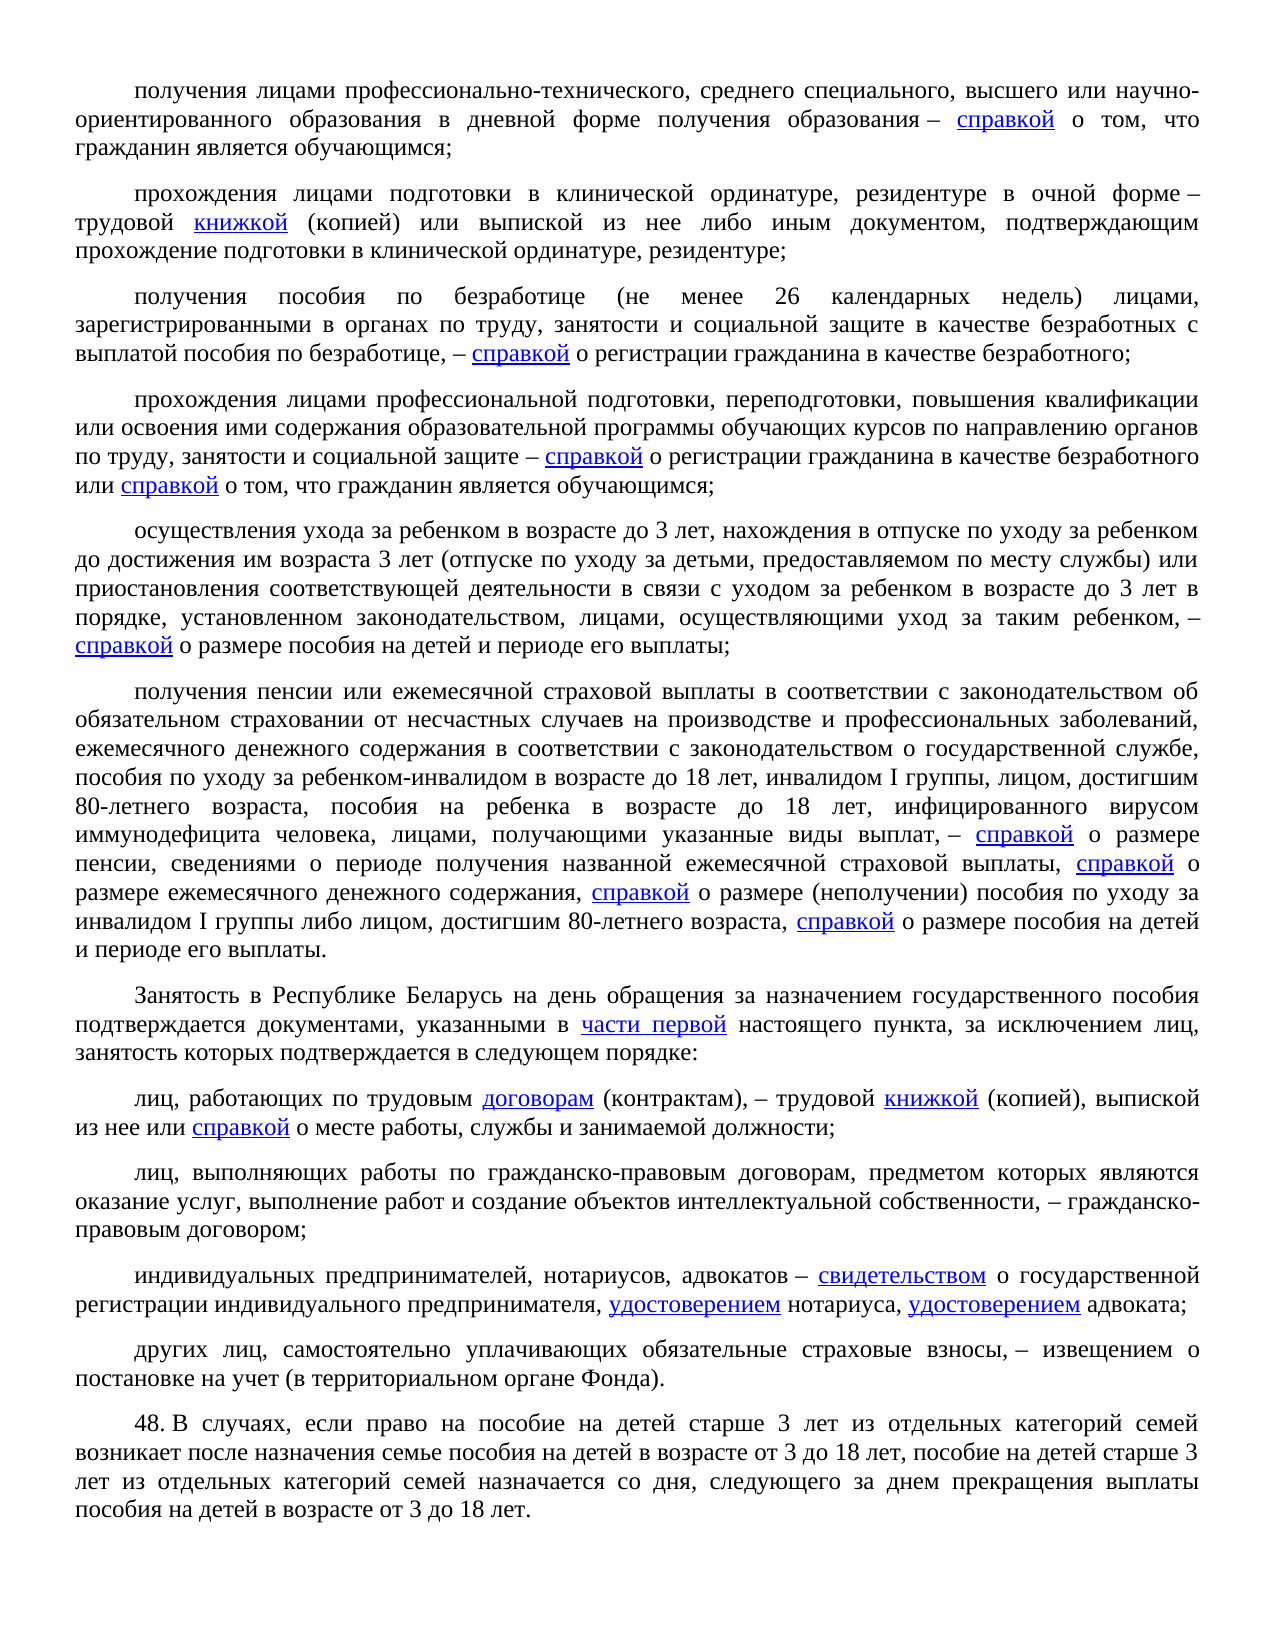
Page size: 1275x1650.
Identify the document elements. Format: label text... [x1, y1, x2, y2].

text 48. В случаях, если право на пособие на детей старше 3 лет из отдельных категорий семей возникает после назначения семье пособия на детей в возрасте от 3 до 18 лет, пособие на детей старше 3 лет из отдельных категорий семей назначается со дня, следующего за днем прекращения выплаты пособия на детей в возрасте от 3 до 18 лет. [75, 1408, 1200, 1523]
text лиц, работающих по трудовым договорам (контрактам), – трудовой книжкой (копией), выпиской из нее или справкой о месте работы, службы и занимаемой должности; [75, 1083, 1200, 1140]
text получения пенсии или ежемесячной страховой выплаты в соответствии с законодательством об обязательном страховании от несчастных случаев на производстве и профессиональных заболеваний, ежемесячного денежного содержания в соответствии с законодательством о государственной службе, пособия по уходу за ребенком-инвалидом в возрасте до 18 лет, инвалидом I группы, лицом, достигшим 80-летнего возраста, пособия на ребенка в возрасте до 18 лет, инфицированного вирусом иммунодефицита человека, лицами, получающими указанные виды выплат, – справкой о размере пенсии, сведениями о периоде получения названной ежемесячной страховой выплаты, справкой о размере ежемесячного денежного содержания, справкой о размере (неполучении) пособия по уходу за инвалидом I группы либо лицом, достигшим 80-летнего возраста, справкой о размере пособия на детей и периоде его выплаты. [75, 676, 1200, 963]
text прохождения лицами профессиональной подготовки, переподготовки, повышения квалификации или освоения ими содержания образовательной программы обучающих курсов по направлению органов по труду, занятости и социальной защите – справкой о регистрации гражданина в качестве безработного или справкой о том, что гражданин является обучающимся; [75, 384, 1200, 499]
text получения лицами профессионально-технического, среднего специального, высшего или научно-ориентированного образования в дневной форме получения образования – справкой о том, что гражданин является обучающимся; [75, 75, 1200, 161]
text индивидуальных предпринимателей, нотариусов, адвокатов – свидетельством о государственной регистрации индивидуального предпринимателя, удостоверением нотариуса, удостоверением адвоката; [75, 1260, 1200, 1317]
text Занятость в Республике Беларусь на день обращения за назначением государственного пособия подтверждается документами, указанными в части первой настоящего пункта, за исключением лиц, занятость которых подтверждается в следующем порядке: [75, 980, 1200, 1066]
text прохождения лицами подготовки в клинической ординатуре, резидентуре в очной форме – трудовой книжкой (копией) или выпиской из нее либо иным документом, подтверждающим прохождение подготовки в клинической ординатуре, резидентуре; [75, 178, 1200, 264]
text лиц, выполняющих работы по гражданско-правовым договорам, предметом которых являются оказание услуг, выполнение работ и создание объектов интеллектуальной собственности, – гражданско-правовым договором; [75, 1157, 1200, 1243]
text получения пособия по безработице (не менее 26 календарных недель) лицами, зарегистрированными в органах по труду, занятости и социальной защите в качестве безработных с выплатой пособия по безработице, – справкой о регистрации гражданина в качестве безработного; [75, 281, 1200, 367]
text осуществления ухода за ребенком в возрасте до 3 лет, нахождения в отпуске по уходу за ребенком до достижения им возраста 3 лет (отпуске по уходу за детьми, предоставляемом по месту службы) или приостановления соответствующей деятельности в связи с уходом за ребенком в возрасте до 3 лет в порядке, установленном законодательством, лицами, осуществляющими уход за таким ребенком, – справкой о размере пособия на детей и периоде его выплаты; [75, 515, 1200, 659]
text других лиц, самостоятельно уплачивающих обязательные страховые взносы, – извещением о постановке на учет (в территориальном органе Фонда). [75, 1334, 1200, 1392]
